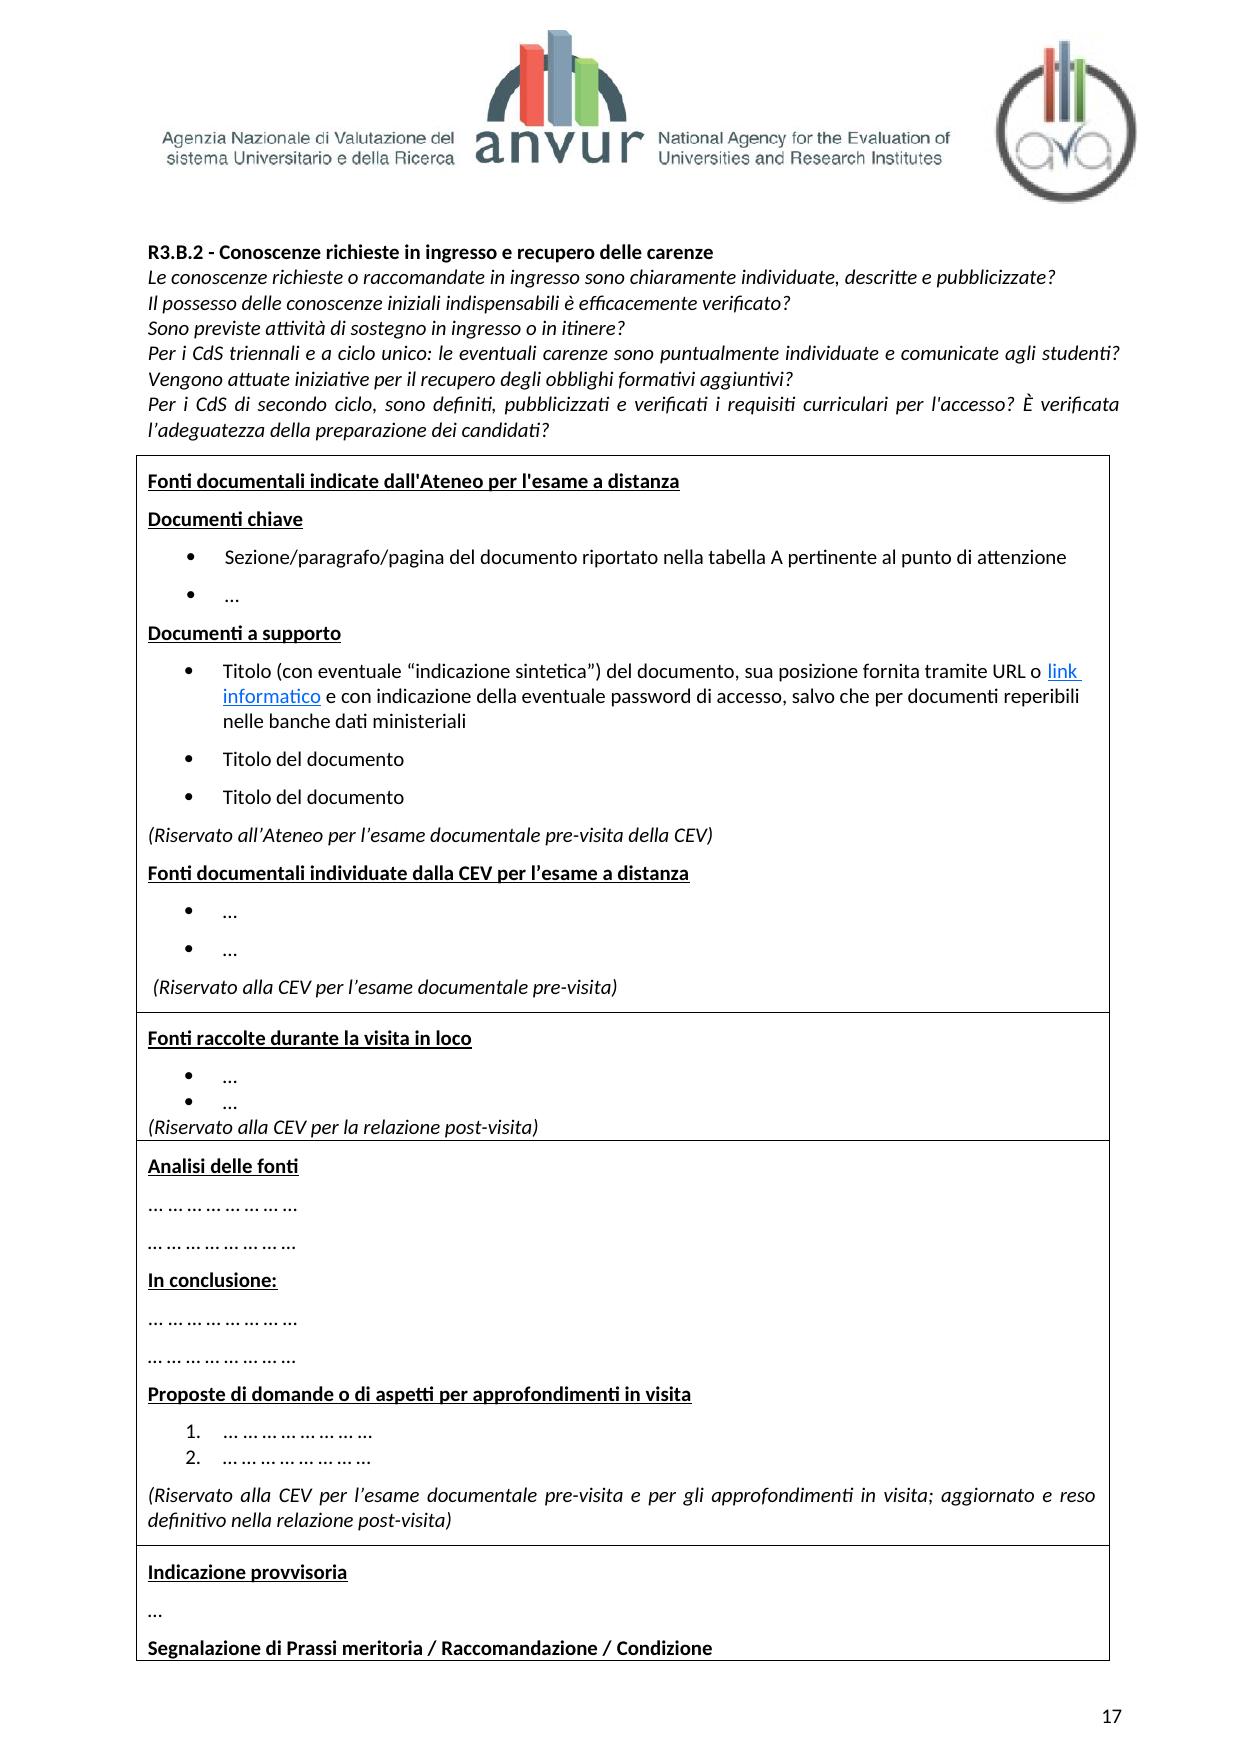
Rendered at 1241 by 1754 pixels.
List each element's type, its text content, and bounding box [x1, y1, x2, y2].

text R3.B.2 - Conoscenze richieste in ingresso e recupero delle carenze [148, 239, 1122, 264]
text Per i CdS di secondo ciclo, sono definiti, pubblicizzati e verificati i requisiti curriculari per l'accesso? È verificata l’adeguatezza della preparazione dei candidati? [148, 391, 1122, 442]
text Il possesso delle conoscenze iniziali indispensabili è efficacemente verificato? [148, 290, 1122, 315]
text Le conoscenze richieste o raccomandate in ingresso sono chiaramente individuate, descritte e pubblicizzate? [148, 264, 1122, 290]
table_header Fonti documentali indicate dall'Ateneo per l'esame a distanza Documenti chiave Sezione/paragrafo/pagina del documento riportato nella tabella A pertinente al punto di attenzione … Documenti a supporto Titolo (con eventuale “indicazione sintetica”) del documento, sua posizione fornita tramite URL o link informatico e con indicazione della eventuale password di accesso, salvo che per documenti reperibili nelle banche dati ministeriali Titolo del documento Titolo del documento (Riservato all’Ateneo per l’esame documentale pre-visita della CEV) Fonti documentali individuate dalla CEV per l’esame a distanza … … (Riservato alla CEV per l’esame documentale pre-visita) [137, 456, 1109, 1012]
table_cell Fonti raccolte durante la visita in loco … … (Riservato alla CEV per la relazione post-visita) [137, 1013, 1109, 1140]
text Sono previste attività di sostegno in ingresso o in itinere? [148, 315, 1122, 341]
table_cell Analisi delle fonti ... … … … … … … … … … … … … … … … In conclusione: ... … … … … … … … … … … … … … … … Proposte di domande o di aspetti per approfondimenti in visita ... … … … … … … … … … … … … … … … (Riservato alla CEV per l’esame documentale pre-visita e per gli approfondimenti in visita; aggiornato e reso definitivo nella relazione post-visita) [137, 1141, 1109, 1545]
text Per i CdS triennali e a ciclo unico: le eventuali carenze sono puntualmente individuate e comunicate agli studenti? Vengono attuate iniziative per il recupero degli obblighi formativi aggiuntivi? [148, 341, 1122, 391]
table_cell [137, 1546, 1109, 1660]
